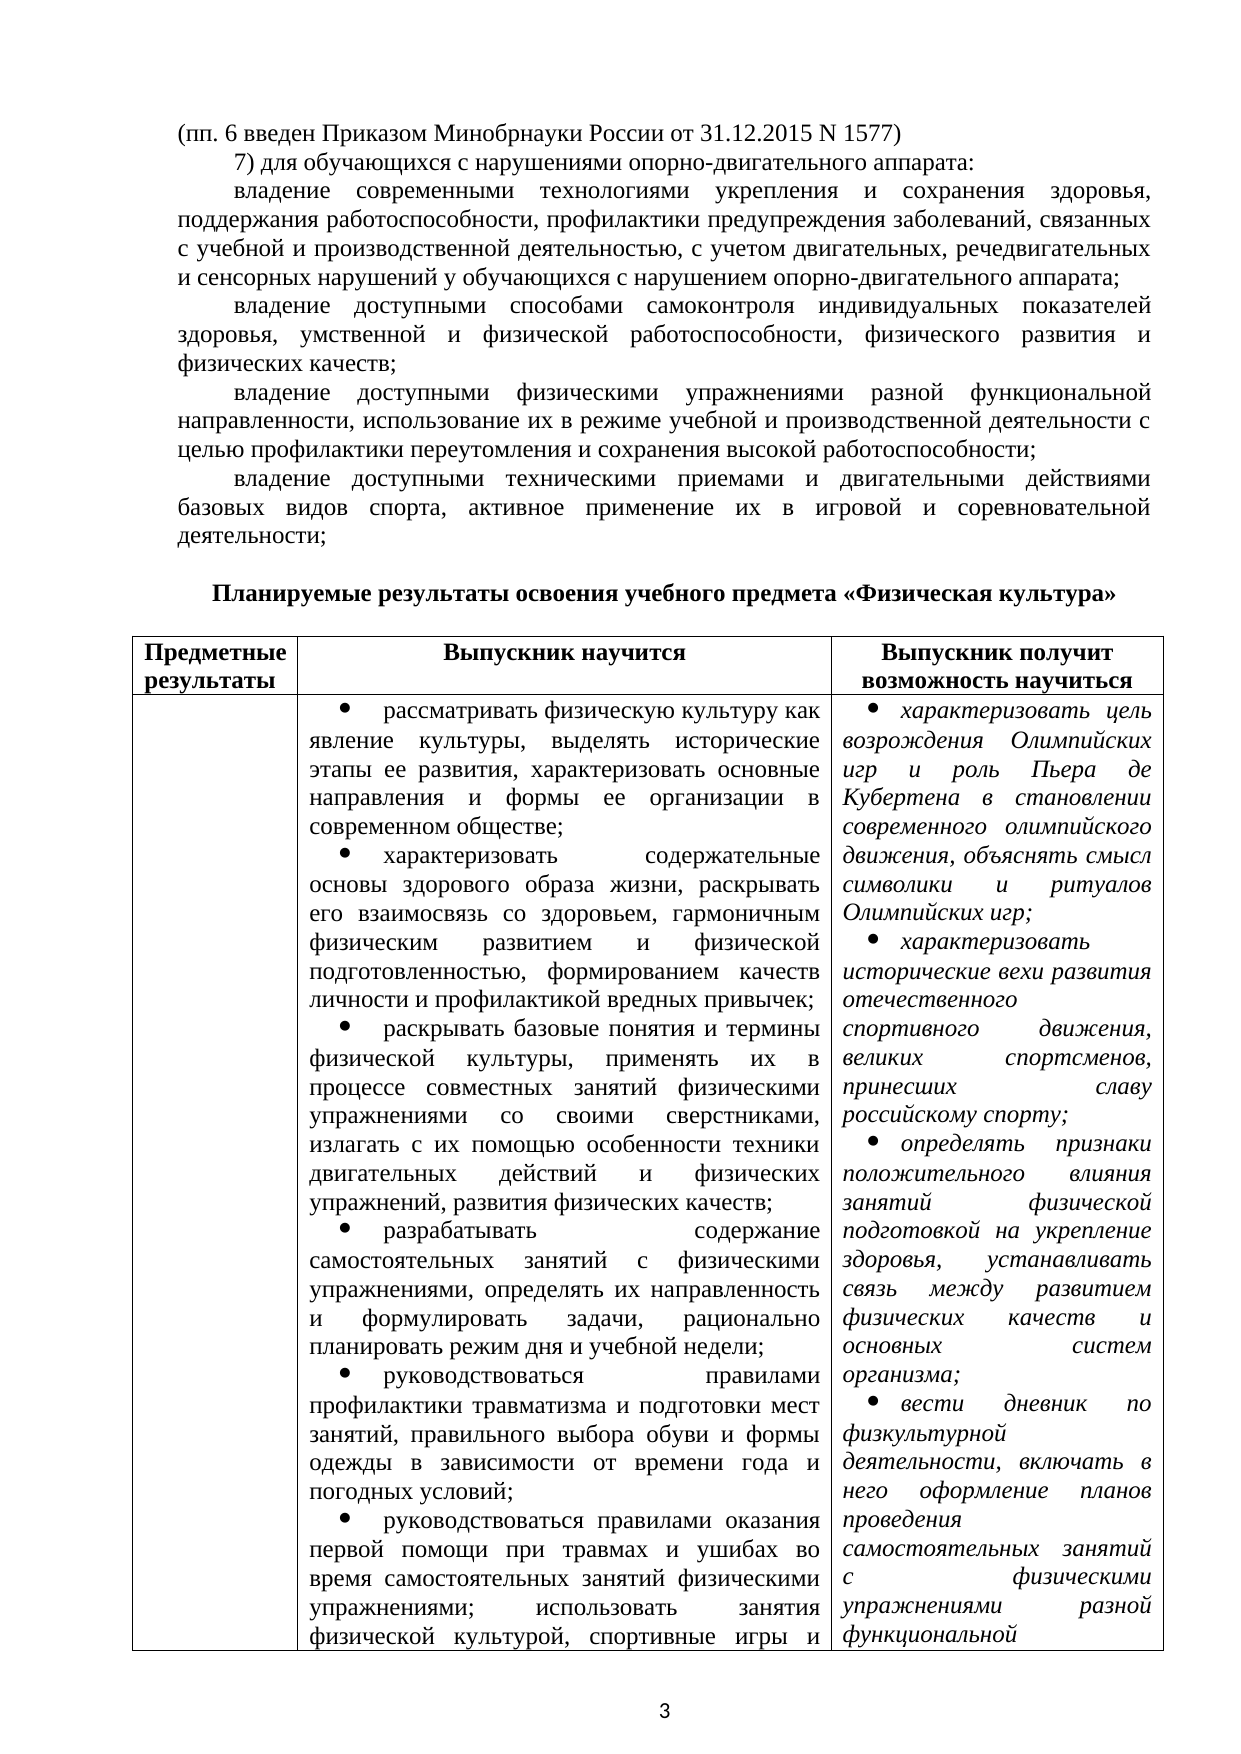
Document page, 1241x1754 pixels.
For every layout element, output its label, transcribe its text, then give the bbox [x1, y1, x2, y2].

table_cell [832, 695, 1163, 1649]
table_header Выпускник получит возможность научиться [832, 637, 1163, 694]
table_header Выпускник научится [298, 637, 831, 694]
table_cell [298, 695, 831, 1649]
table_cell [133, 695, 297, 1649]
table_header Предметные результаты [133, 637, 297, 694]
text владение доступными физическими упражнениями разной функциональной направленности, использование их в режиме учебной и производственной деятельности с целью профилактики переутомления и сохранения высокой работоспособности; [177, 377, 1152, 463]
text Планируемые результаты освоения учебного предмета «Физическая культура» [177, 578, 1152, 607]
text владение доступными техническими приемами и двигательными действиями базовых видов спорта, активное применение их в игровой и соревновательной деятельности; [177, 463, 1152, 549]
text владение современными технологиями укрепления и сохранения здоровья, поддержания работоспособности, профилактики предупреждения заболеваний, связанных с учебной и производственной деятельностью, с учетом двигательных, речедвигательных и сенсорных нарушений у обучающихся с нарушением опорно-двигательного аппарата; [177, 176, 1152, 291]
text 7) для обучающихся с нарушениями опорно-двигательного аппарата: [177, 147, 1152, 176]
text владение доступными способами самоконтроля индивидуальных показателей здоровья, умственной и физической работоспособности, физического развития и физических качеств; [177, 291, 1152, 377]
text (пп. 6 введен Приказом Минобрнауки России от 31.12.2015 N 1577) [177, 118, 1152, 147]
